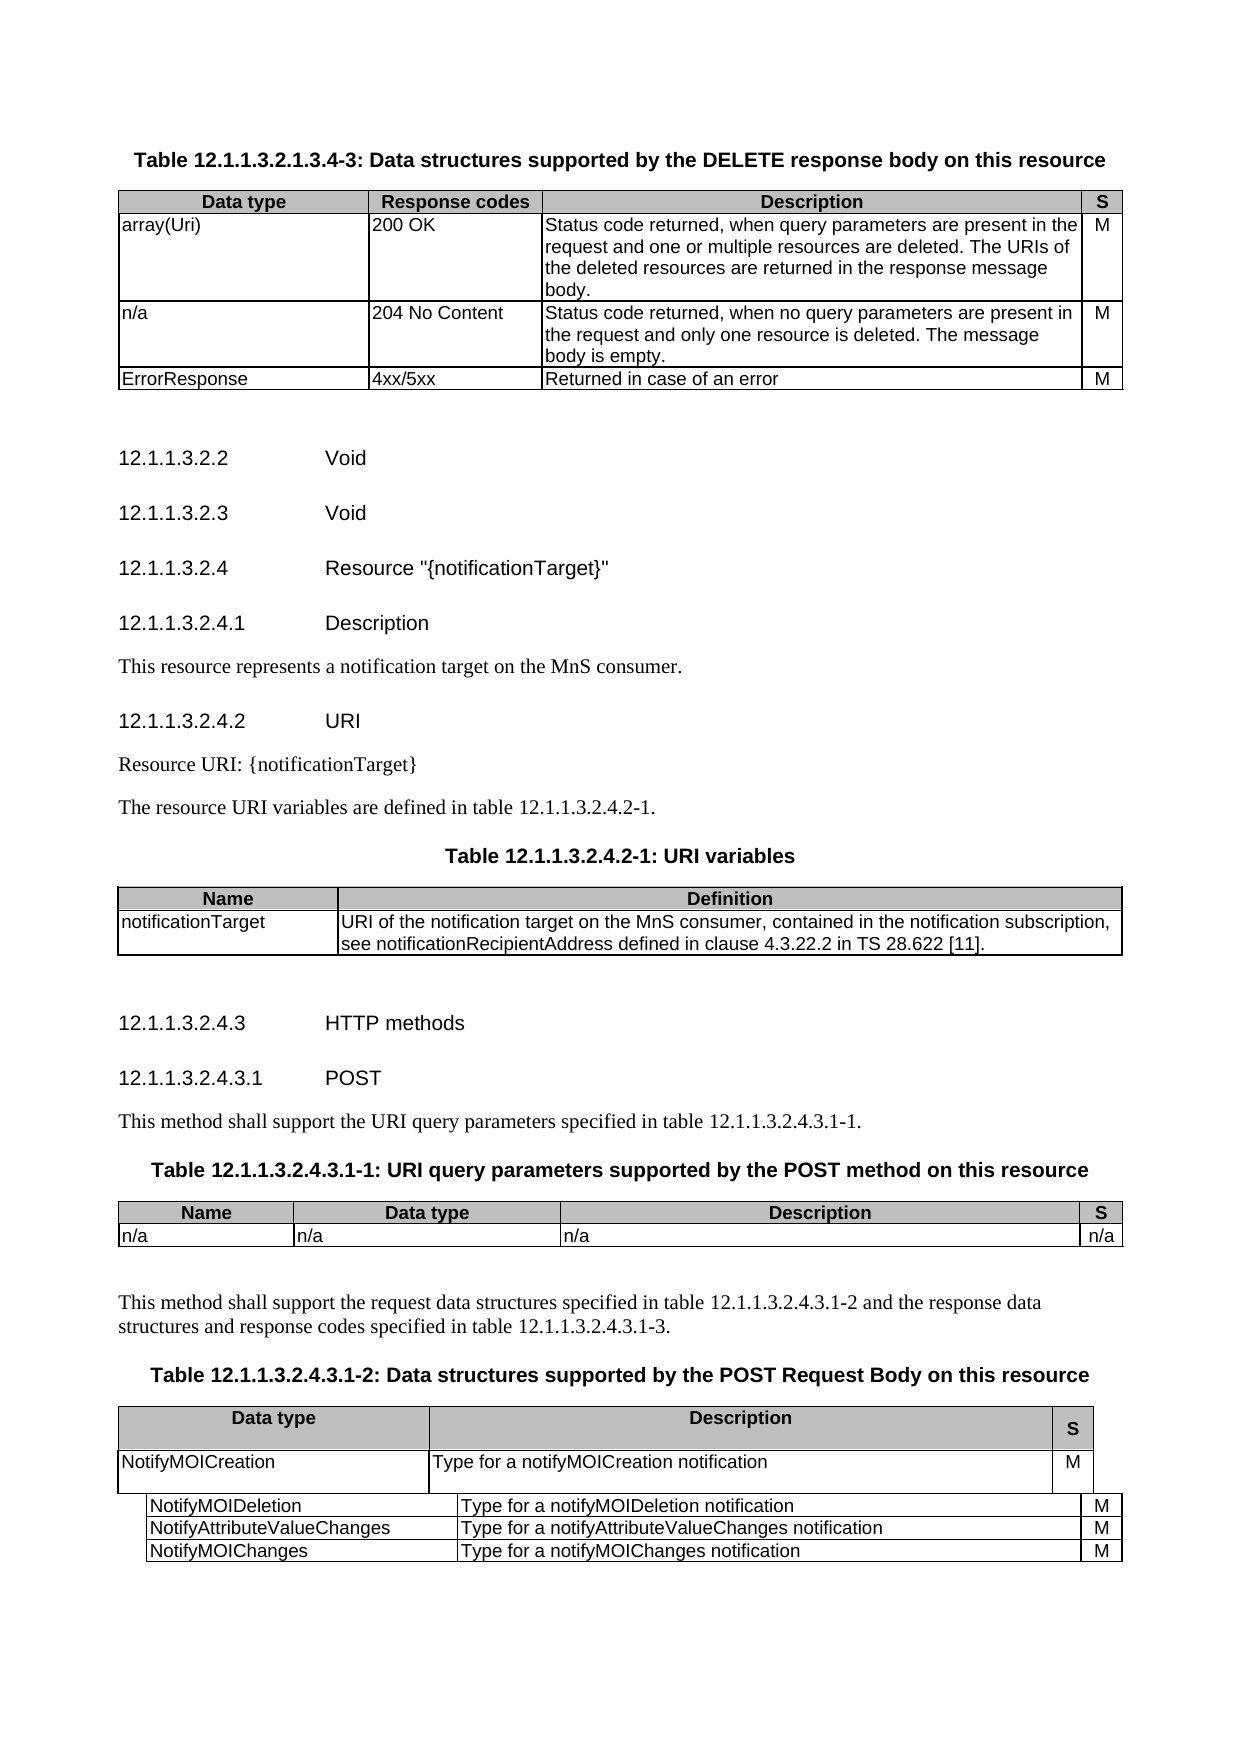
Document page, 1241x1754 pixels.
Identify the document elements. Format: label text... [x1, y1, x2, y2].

text Table 12.1.1.3.2.4.3.1-1: URI query parameters supported by the POST method on this resource [118, 1158, 1122, 1182]
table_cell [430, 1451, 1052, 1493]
text This method shall support the request data structures specified in table 12.1.1.3.2.4.3.1-2 and the response data structures and response codes specified in table 12.1.1.3.2.4.3.1-3. [118, 1290, 1122, 1338]
subtitle 12.1.1.3.2.3 Void [118, 501, 1122, 524]
text Table 12.1.1.3.2.4.2-1: URI variables [118, 844, 1122, 868]
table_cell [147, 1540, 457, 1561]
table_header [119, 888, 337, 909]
text Resource URI: {notificationTarget} [118, 752, 1122, 776]
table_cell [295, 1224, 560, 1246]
subtitle 12.1.1.3.2.4.2 URI [118, 709, 1122, 733]
text Table 12.1.1.3.2.1.3.4-3: Data structures supported by the DELETE response body on this resource [118, 148, 1122, 172]
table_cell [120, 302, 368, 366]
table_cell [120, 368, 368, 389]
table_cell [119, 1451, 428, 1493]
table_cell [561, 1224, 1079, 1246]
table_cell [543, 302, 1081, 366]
subtitle 12.1.1.3.2.4.1 Description [118, 611, 1122, 635]
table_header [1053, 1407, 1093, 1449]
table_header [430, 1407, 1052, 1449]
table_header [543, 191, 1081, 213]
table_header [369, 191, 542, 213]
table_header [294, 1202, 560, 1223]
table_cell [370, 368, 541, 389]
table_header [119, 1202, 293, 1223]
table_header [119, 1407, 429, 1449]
text This method shall support the URI query parameters specified in table 12.1.1.3.2.4.3.1-1. [118, 1109, 1122, 1133]
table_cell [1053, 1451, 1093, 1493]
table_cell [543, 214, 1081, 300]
subtitle 12.1.1.3.2.4 Resource "{notificationTarget}" [118, 556, 1122, 580]
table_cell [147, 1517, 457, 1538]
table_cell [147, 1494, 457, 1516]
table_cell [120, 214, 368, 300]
subtitle 12.1.1.3.2.2 Void [118, 445, 1122, 469]
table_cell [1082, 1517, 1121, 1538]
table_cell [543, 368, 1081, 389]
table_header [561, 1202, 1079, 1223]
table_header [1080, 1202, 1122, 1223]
subtitle 12.1.1.3.2.4.3 HTTP methods [118, 1011, 1122, 1035]
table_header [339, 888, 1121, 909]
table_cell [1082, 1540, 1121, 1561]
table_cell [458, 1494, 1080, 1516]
text 12.1.1.3.2.4.3.1 POST [118, 1066, 1122, 1090]
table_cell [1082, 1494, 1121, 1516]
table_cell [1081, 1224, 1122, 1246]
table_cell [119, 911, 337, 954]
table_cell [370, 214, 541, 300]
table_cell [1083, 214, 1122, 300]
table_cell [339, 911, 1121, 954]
text Table 12.1.1.3.2.4.3.1-2: Data structures supported by the POST Request Body on this resource [118, 1363, 1122, 1387]
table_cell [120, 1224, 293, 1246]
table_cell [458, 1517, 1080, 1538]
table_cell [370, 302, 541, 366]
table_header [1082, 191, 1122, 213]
text This resource represents a notification target on the MnS consumer. [118, 654, 1122, 678]
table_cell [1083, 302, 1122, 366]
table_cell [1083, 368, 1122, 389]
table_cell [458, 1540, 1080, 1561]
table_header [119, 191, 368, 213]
text The resource URI variables are defined in table 12.1.1.3.2.4.2-1. [118, 794, 1122, 819]
